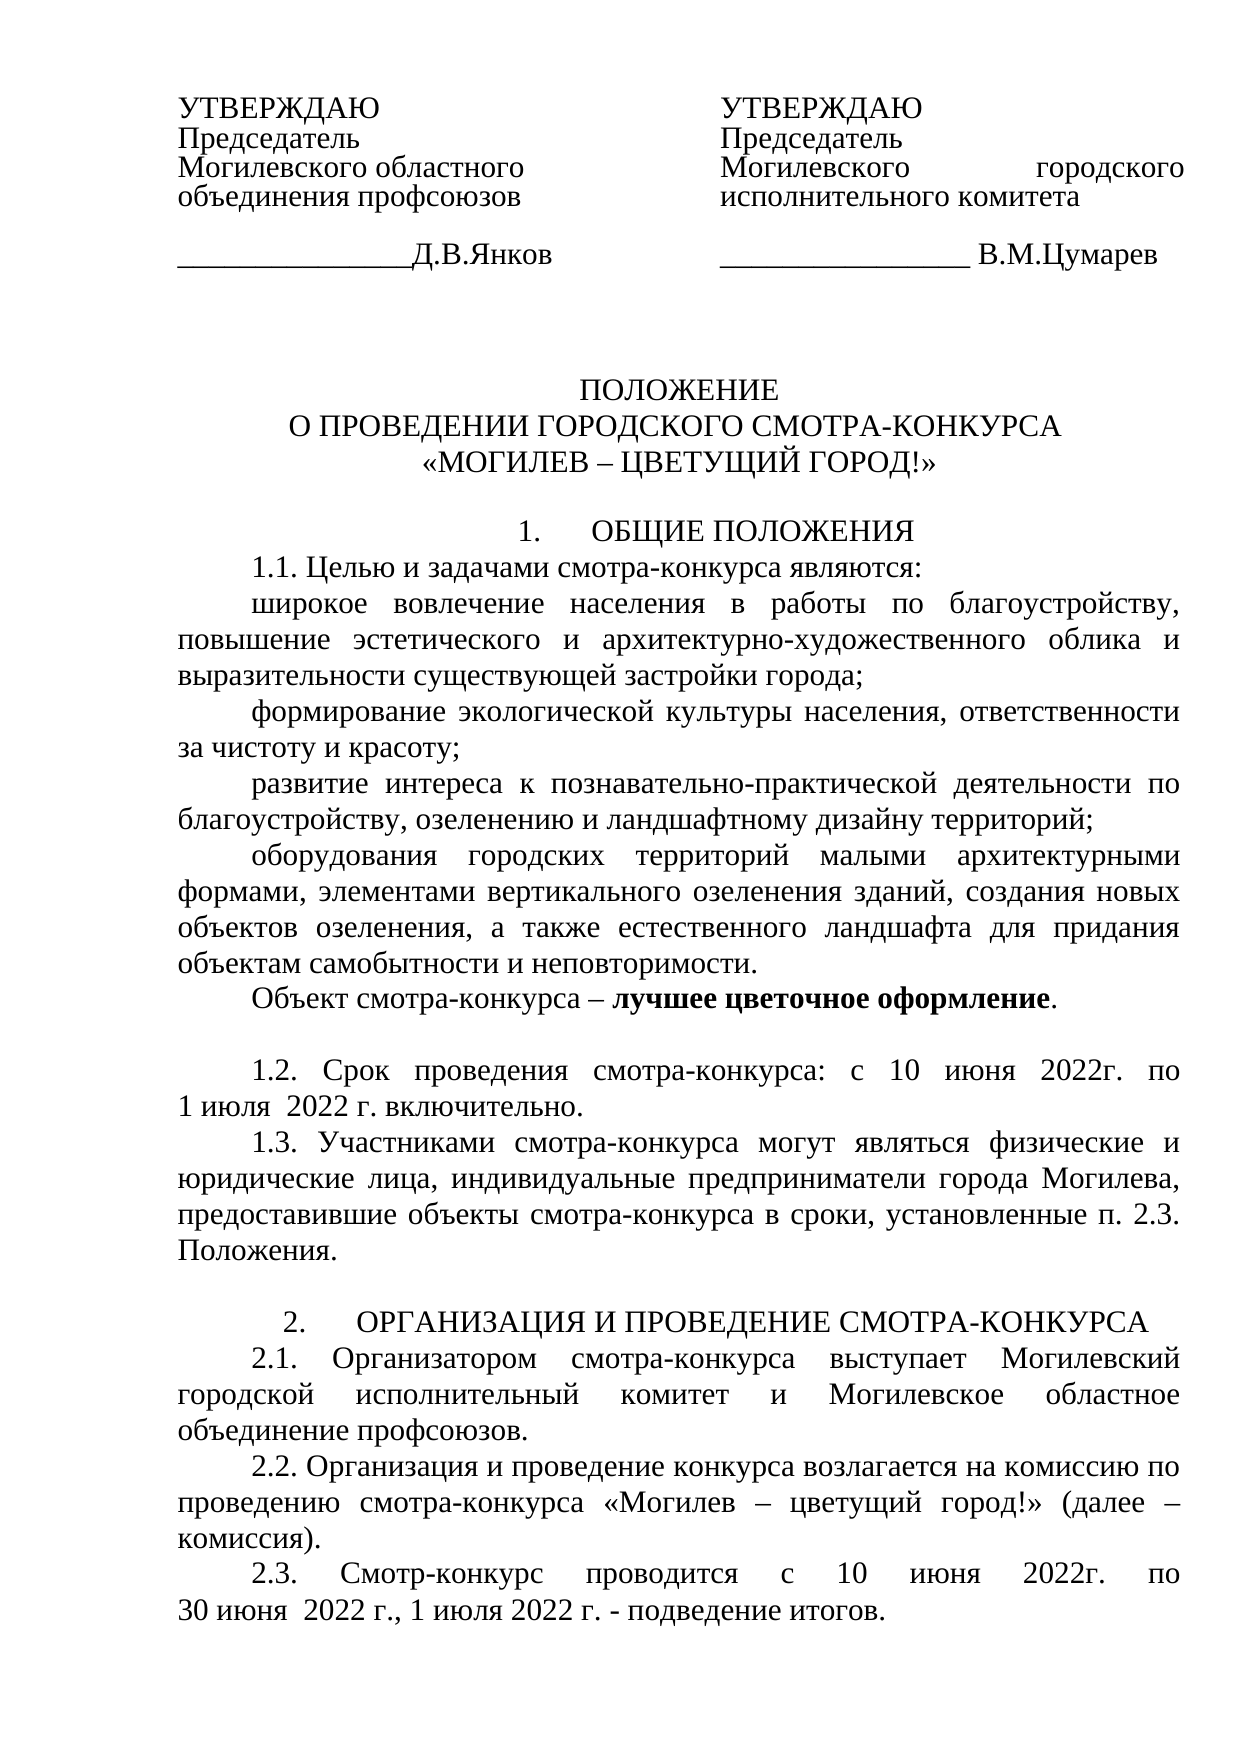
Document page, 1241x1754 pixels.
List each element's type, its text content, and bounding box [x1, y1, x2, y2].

text 2.2. Организация и проведение конкурса возлагается на комиссию по проведению смотра-конкурса «Могилев – цветущий город!» (далее – комиссия). [177, 1447, 1181, 1555]
text Объект смотра-конкурса – лучшее цветочное оформление. [177, 980, 1181, 1016]
text 1.2. Срок проведения смотра-конкурса: с 10 июня 2022г. по 1 июля 2022 г. включительно. [177, 1052, 1181, 1123]
text оборудования городских территорий малыми архитектурными формами, элементами вертикального озеленения зданий, создания новых объектов озеленения, а также естественного ландшафта для придания объектам самобытности и неповторимости. [177, 836, 1181, 980]
table_header УТВЕРЖДАЮ Председатель Могилевского областного объединения профсоюзов _______________Д.В.Янков [166, 96, 709, 300]
text формирование экологической культуры населения, ответственности за чистоту и красоту; [177, 692, 1181, 764]
text О ПРОВЕДЕНИИ ГОРОДСКОГО СМОТРА-КОНКУРСА «МОГИЛЕВ – ЦВЕТУЩИЙ ГОРОД!» [177, 407, 1181, 479]
text 2.1. Организатором смотра-конкурса выступает Могилевский городской исполнительный комитет и Могилевское областное объединение профсоюзов. [177, 1339, 1181, 1447]
text 1.3. Участниками смотра-конкурса могут являться физические и юридические лица, индивидуальные предприниматели города Могилева, предоставившие объекты смотра-конкурса в сроки, установленные п. 2.3. Положения. [177, 1123, 1181, 1267]
text ПОЛОЖЕНИЕ [177, 371, 1181, 407]
table_header УТВЕРЖДАЮ Председатель Могилевского городского исполнительного комитета ________________ В.М.Цумарев [709, 96, 1196, 300]
text широкое вовлечение населения в работы по благоустройству, повышение эстетического и архитектурно-художественного облика и выразительности существующей застройки города; [177, 584, 1181, 692]
text развитие интереса к познавательно-практической деятельности по благоустройству, озеленению и ландшафтному дизайну территорий; [177, 764, 1181, 836]
list ОБЩИЕ ПОЛОЖЕНИЯ [177, 513, 1181, 548]
text 1.1. Целью и задачами смотра-конкурса являются: [177, 548, 1181, 584]
text 2.3. Смотр-конкурс проводится с 10 июня 2022г. по 30 июня 2022 г., 1 июля 2022 г. - подведение итогов. [177, 1555, 1181, 1627]
list ОРГАНИЗАЦИЯ И ПРОВЕДЕНИЕ СМОТРА-КОНКУРСА [177, 1303, 1181, 1339]
